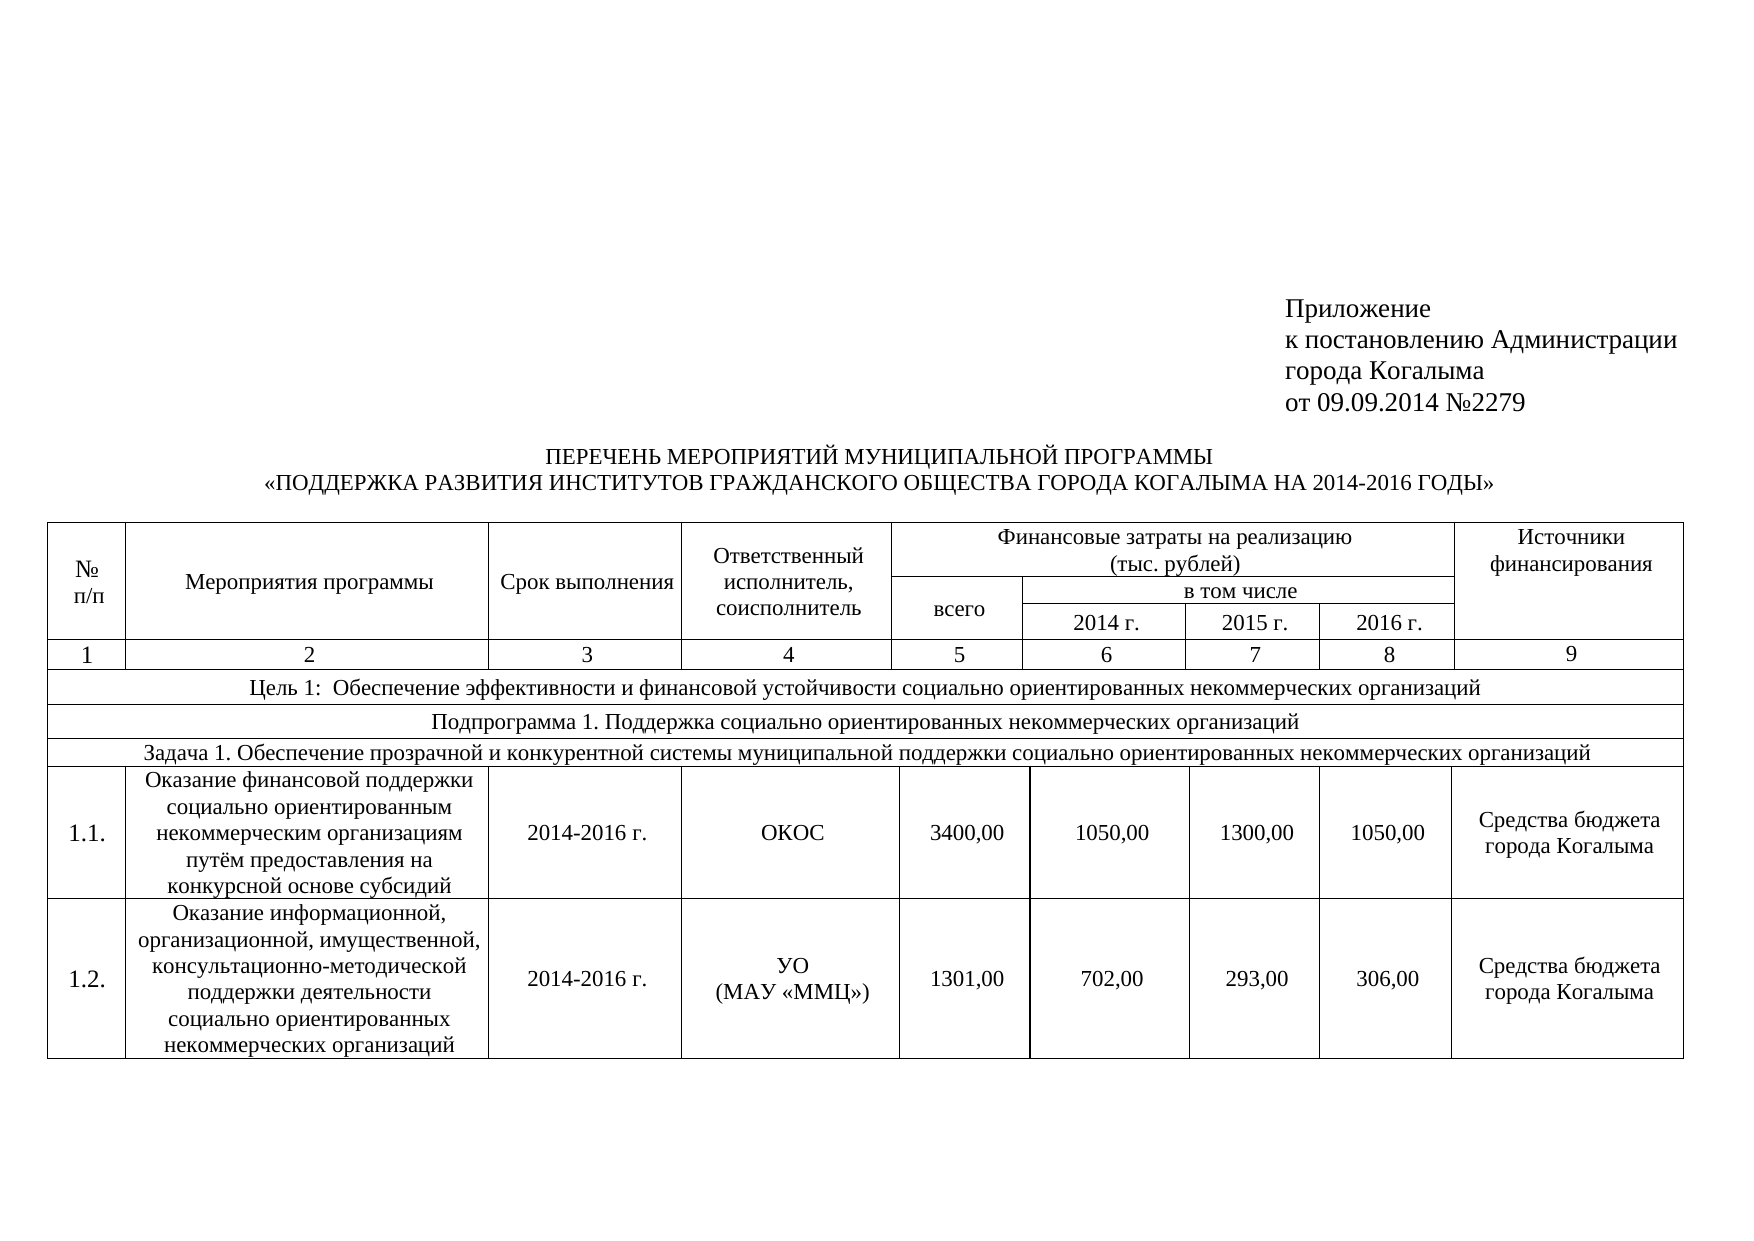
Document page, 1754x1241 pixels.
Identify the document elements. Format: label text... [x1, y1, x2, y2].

table_cell Оказание информационной, организационной, имущественной, консультационно-методической поддержки деятельности социально ориентированных некоммерческих организаций [126, 899, 488, 1057]
table_cell Оказание финансовой поддержки социально ориентированным некоммерческим организациям путём предоставления на конкурсной основе субсидий [126, 767, 488, 898]
table_cell 1301,00 [900, 899, 1029, 1057]
table_cell 306,00 [1320, 899, 1451, 1057]
table_header Источники финансирования [1455, 523, 1683, 639]
table_header Мероприятия программы [126, 523, 488, 639]
table_cell 1.1. [48, 767, 125, 898]
table_cell 2014-. [489, 767, 681, 898]
table_cell Подпрограмма 1. Поддержка социально ориентированных некоммерческих организаций [48, 705, 1683, 738]
table_cell 7 [1186, 640, 1319, 669]
table_cell 2014-. [489, 899, 681, 1057]
table_cell 1.2. [48, 899, 125, 1057]
table_cell 5 [892, 640, 1022, 669]
table_cell 1050,00 [1031, 767, 1189, 898]
table_cell 1300,00 [1190, 767, 1319, 898]
text ПЕРЕЧЕНЬ МЕРОПРИЯТИЙ МУНИЦИПАЛЬНОЙ ПРОГРАММЫ [59, 443, 1699, 469]
table_cell Средства бюджета города Когалыма [1452, 899, 1683, 1057]
table_header Срок выполнения [489, 523, 681, 639]
table_header Финансовые затраты на реализацию (тыс. рублей) [892, 523, 1454, 576]
table_cell Цель 1: Обеспечение эффективности и финансовой устойчивости социально ориентированных некоммерческих организаций [48, 670, 1683, 703]
text «ПОДДЕРЖКА РАЗВИТИЯ ИНСТИТУТОВ ГРАЖДАНСКОГО ОБЩЕСТВА ГОРОДА КОГАЛЫМА НА 2014-2016 ГОДЫ» [59, 469, 1699, 496]
table_cell 4 [682, 640, 891, 669]
table_cell . [1186, 604, 1319, 639]
table_cell 6 [1023, 640, 1185, 669]
table_cell 1050,00 [1320, 767, 1451, 898]
table_cell 702,00 [1031, 899, 1189, 1057]
table_cell в том числе [1023, 577, 1454, 603]
table_header Ответственный исполнитель, соисполнитель [682, 523, 891, 639]
text к постановлению Администрации [1285, 323, 1699, 354]
text от 09.09.2014 №2279 [1285, 386, 1699, 417]
text Приложение [1285, 292, 1699, 323]
text города Когалыма [1285, 354, 1699, 386]
table_cell . [1023, 604, 1185, 639]
table_cell 1 [48, 640, 125, 669]
table_cell 293,00 [1190, 899, 1319, 1057]
table_cell всего [892, 577, 1022, 639]
table_cell УО (МАУ «ММЦ») [682, 899, 899, 1057]
table_cell 3 [489, 640, 681, 669]
table_cell . [1320, 604, 1454, 639]
table_cell ОКОС [682, 767, 899, 898]
table_cell 3400,00 [900, 767, 1029, 898]
table_cell 8 [1320, 640, 1454, 669]
table_header № п/п [48, 523, 125, 639]
table_cell Задача 1. Обеспечение прозрачной и конкурентной системы муниципальной поддержки социально ориентированных некоммерческих организаций [48, 739, 1683, 766]
table_cell Средства бюджета города Когалыма [1452, 767, 1683, 898]
table_cell 9 [1455, 640, 1683, 669]
table_cell 2 [126, 640, 488, 669]
